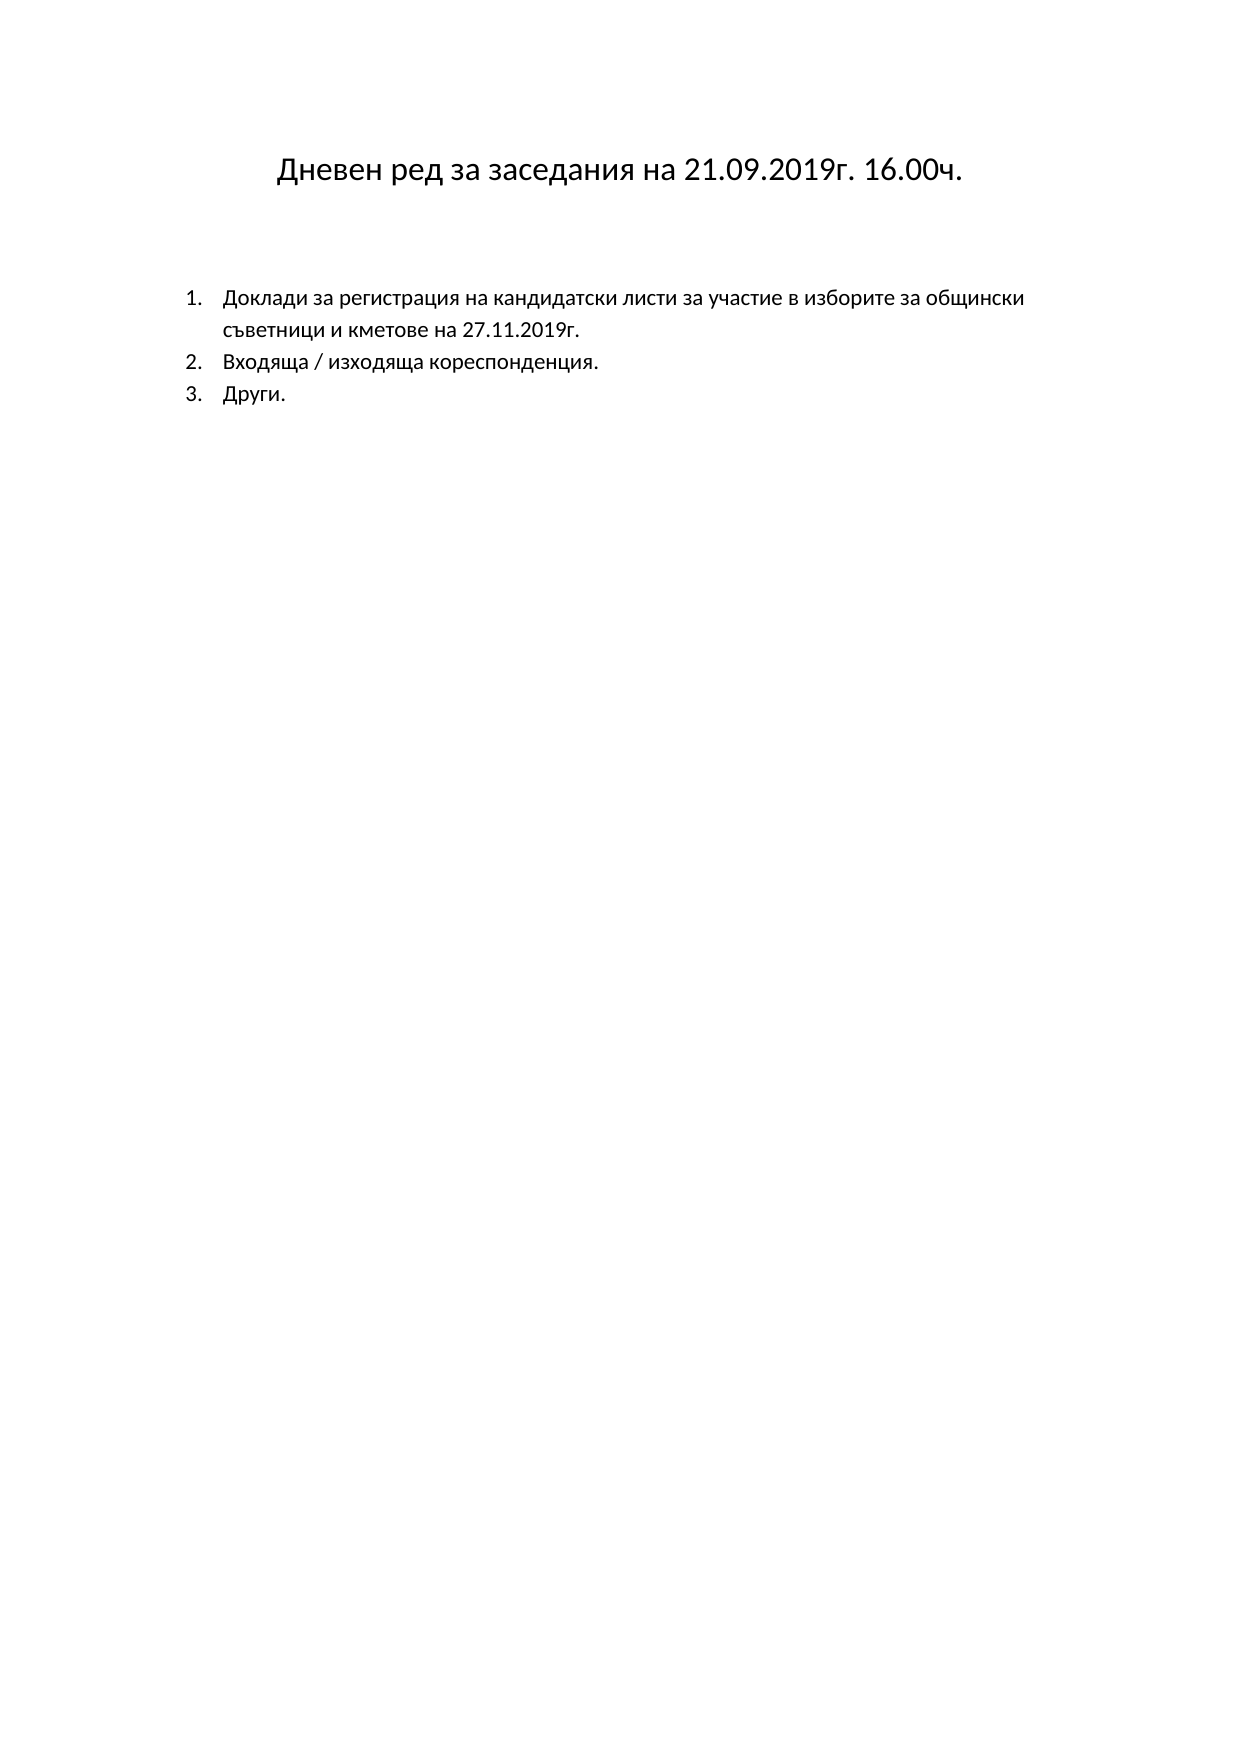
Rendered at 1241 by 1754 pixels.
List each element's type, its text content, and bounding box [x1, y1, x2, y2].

list Други. [185, 379, 1093, 407]
list Входяща / изходяща кореспонденция. [185, 347, 1093, 375]
text Дневен ред за заседания на 21.09.2019г. 16.00ч. [148, 148, 1093, 188]
list Доклади за регистрация на кандидатски листи за участие в изборите за общински съветници и кметове на 27.11.2019г. [185, 283, 1093, 343]
